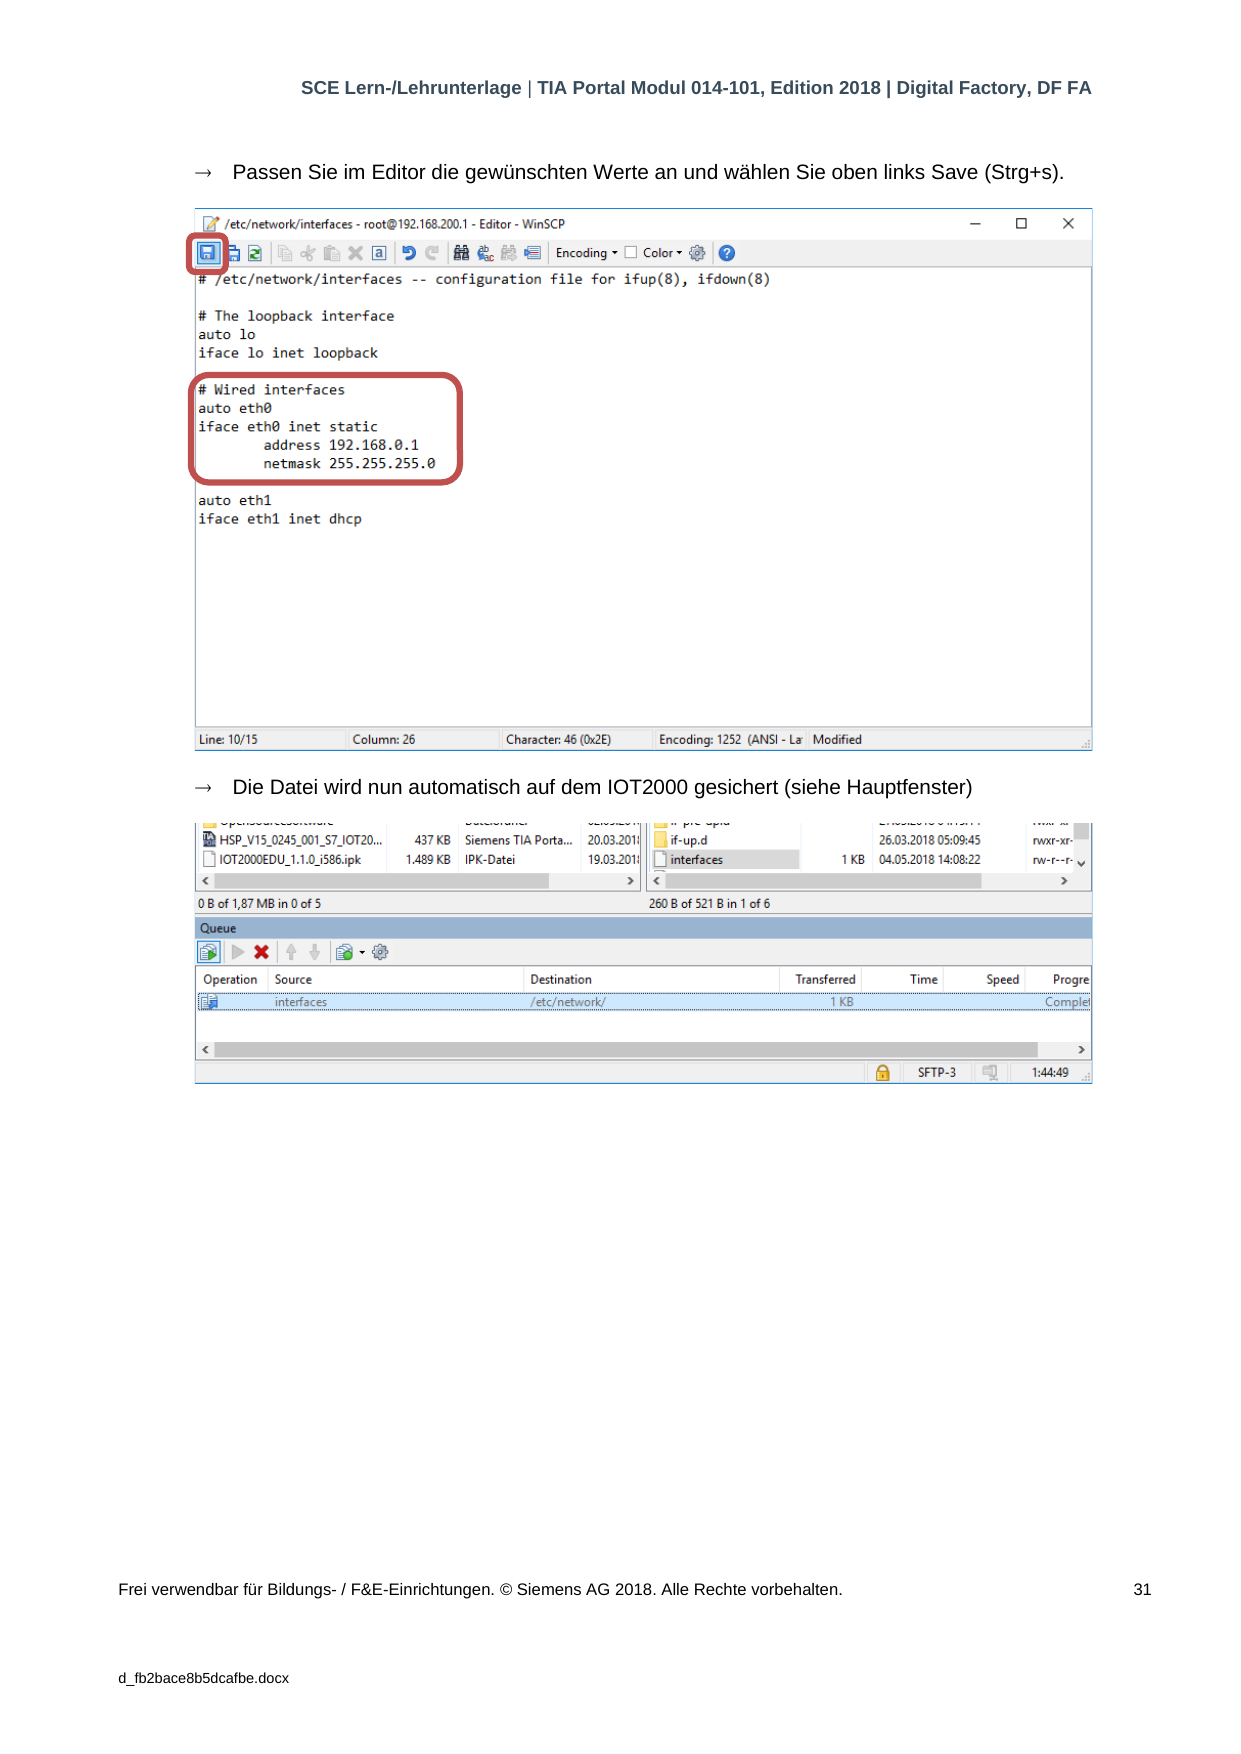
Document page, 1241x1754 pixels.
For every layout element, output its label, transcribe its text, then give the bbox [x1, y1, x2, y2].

text Passen Sie im Editor die gewünschten Werte an und wählen Sie oben links Save (Strg+s). [195, 160, 1092, 184]
picture [194, 239, 222, 268]
picture [194, 208, 1093, 751]
picture [194, 823, 1093, 1084]
picture [195, 379, 456, 479]
text Die Datei wird nun automatisch auf dem IOT2000 gesichert (siehe Hauptfenster) [195, 775, 1092, 799]
